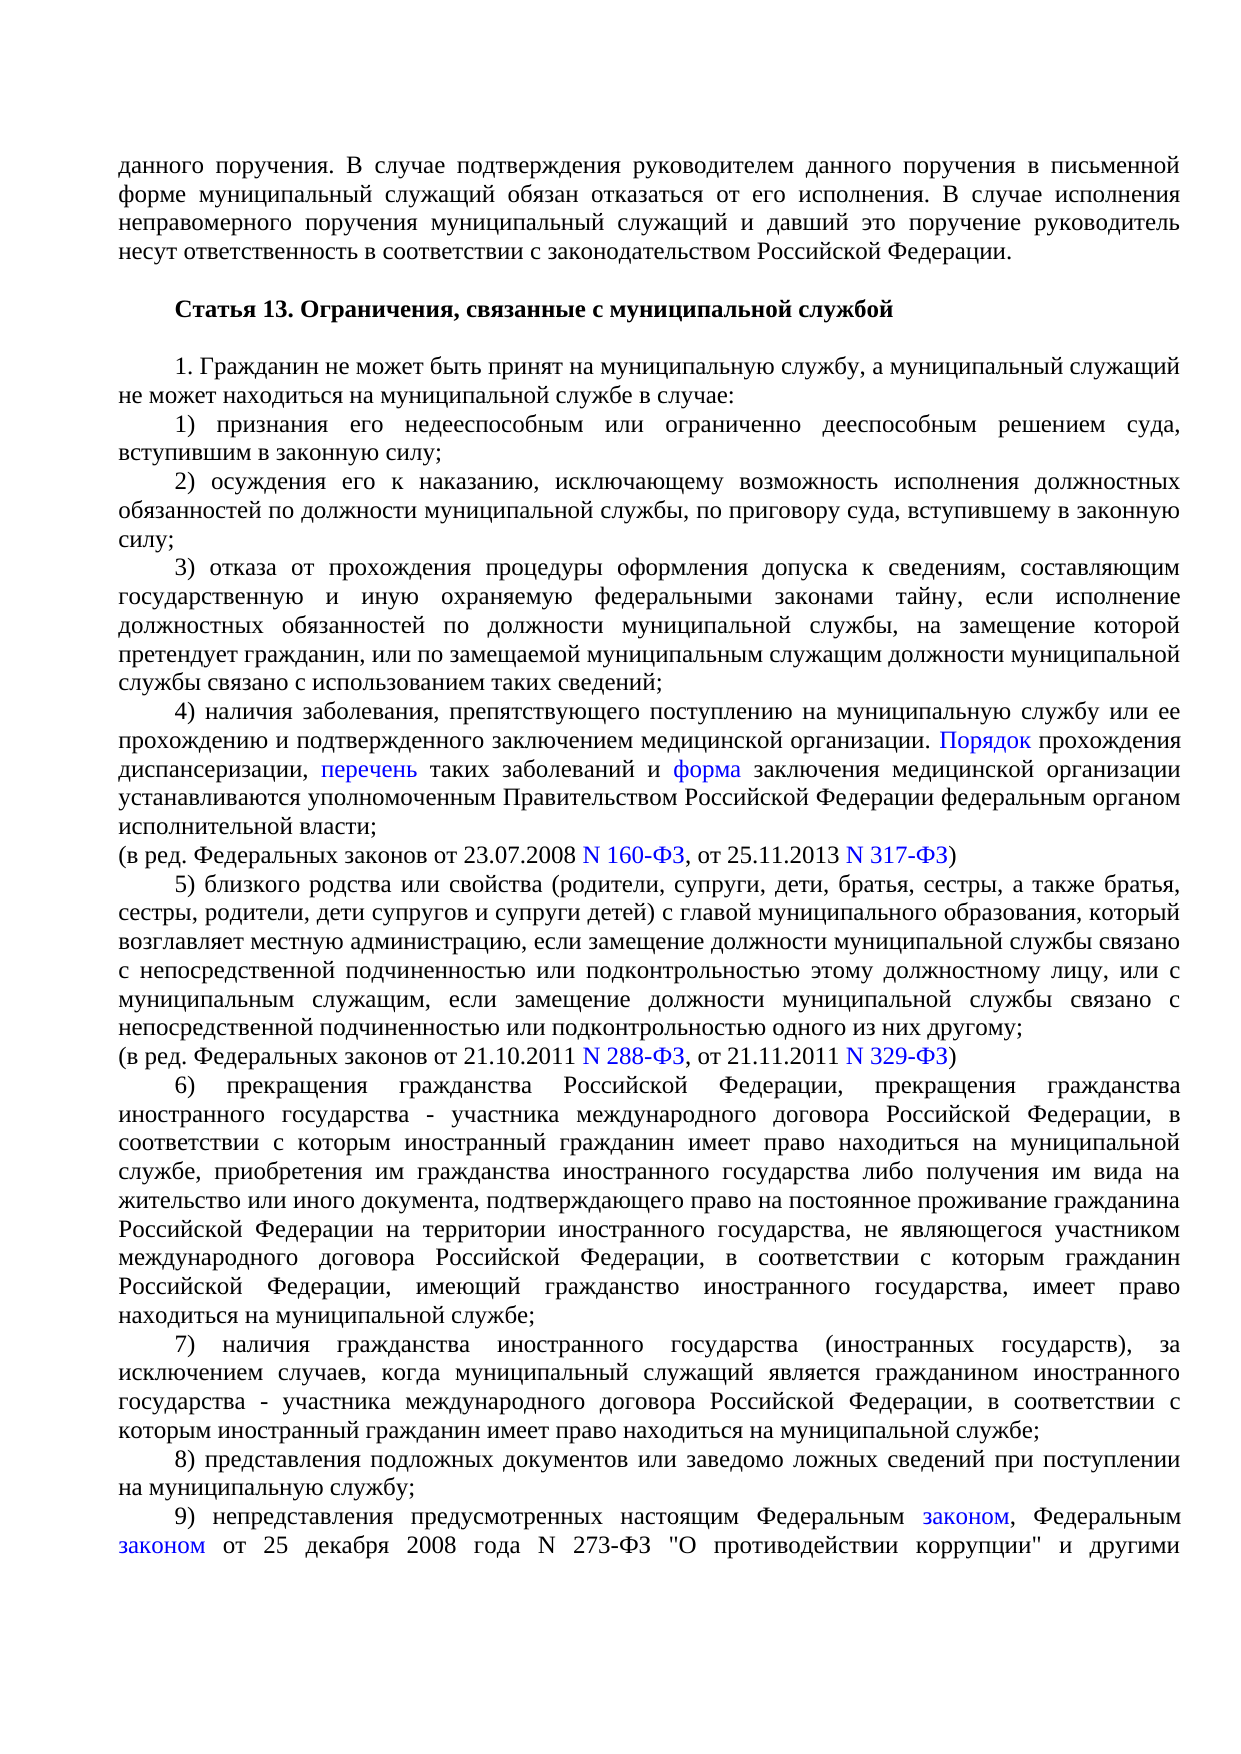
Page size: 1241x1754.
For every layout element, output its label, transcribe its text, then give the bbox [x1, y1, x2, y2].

text (в ред. Федеральных законов от 23.07.2008 N 160-ФЗ, от 25.11.2013 N 317-ФЗ) [118, 840, 1181, 869]
text (в ред. Федеральных законов от 21.10.2011 N 288-ФЗ, от 21.11.2011 N 329-ФЗ) [118, 1041, 1181, 1070]
text 7) наличия гражданства иностранного государства (иностранных государств), за исключением случаев, когда муниципальный служащий является гражданином иностранного государства - участника международного договора Российской Федерации, в соответствии с которым иностранный гражданин имеет право находиться на муниципальной службе; [118, 1329, 1181, 1444]
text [118, 1501, 1181, 1559]
text 8) представления подложных документов или заведомо ложных сведений при поступлении на муниципальную службу; [118, 1444, 1181, 1501]
text Статья 13. Ограничения, связанные с муниципальной службой [118, 294, 1181, 322]
text 1) признания его недееспособным или ограниченно дееспособным решением суда, вступившим в законную силу; [118, 409, 1181, 466]
text 3) отказа от прохождения процедуры оформления допуска к сведениям, составляющим государственную и иную охраняемую федеральными законами тайну, если исполнение должностных обязанностей по должности муниципальной службы, на замещение которой претендует гражданин, или по замещаемой муниципальным служащим должности муниципальной службы связано с использованием таких сведений; [118, 552, 1181, 696]
text 1. Гражданин не может быть принят на муниципальную службу, а муниципальный служащий не может находиться на муниципальной службе в случае: [118, 351, 1181, 409]
text 6) прекращения гражданства Российской Федерации, прекращения гражданства иностранного государства - участника международного договора Российской Федерации, в соответствии с которым иностранный гражданин имеет право находиться на муниципальной службе, приобретения им гражданства иностранного государства либо получения им вида на жительство или иного документа, подтверждающего право на постоянное проживание гражданина Российской Федерации на территории иностранного государства, не являющегося участником международного договора Российской Федерации, в соответствии с которым гражданин Российской Федерации, имеющий гражданство иностранного государства, имеет право находиться на муниципальной службе; [118, 1070, 1181, 1329]
text 2) осуждения его к наказанию, исключающему возможность исполнения должностных обязанностей по должности муниципальной службы, по приговору суда, вступившему в законную силу; [118, 466, 1181, 552]
text 4) наличия заболевания, препятствующего поступлению на муниципальную службу или ее прохождению и подтвержденного заключением медицинской организации. Порядок прохождения диспансеризации, перечень таких заболеваний и форма заключения медицинской организации устанавливаются уполномоченным Правительством Российской Федерации федеральным органом исполнительной власти; [118, 696, 1181, 840]
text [118, 150, 1181, 265]
text 5) близкого родства или свойства (родители, супруги, дети, братья, сестры, а также братья, сестры, родители, дети супругов и супруги детей) с главой муниципального образования, который возглавляет местную администрацию, если замещение должности муниципальной службы связано с непосредственной подчиненностью или подконтрольностью этому должностному лицу, или с муниципальным служащим, если замещение должности муниципальной службы связано с непосредственной подчиненностью или подконтрольностью одного из них другому; [118, 869, 1181, 1041]
